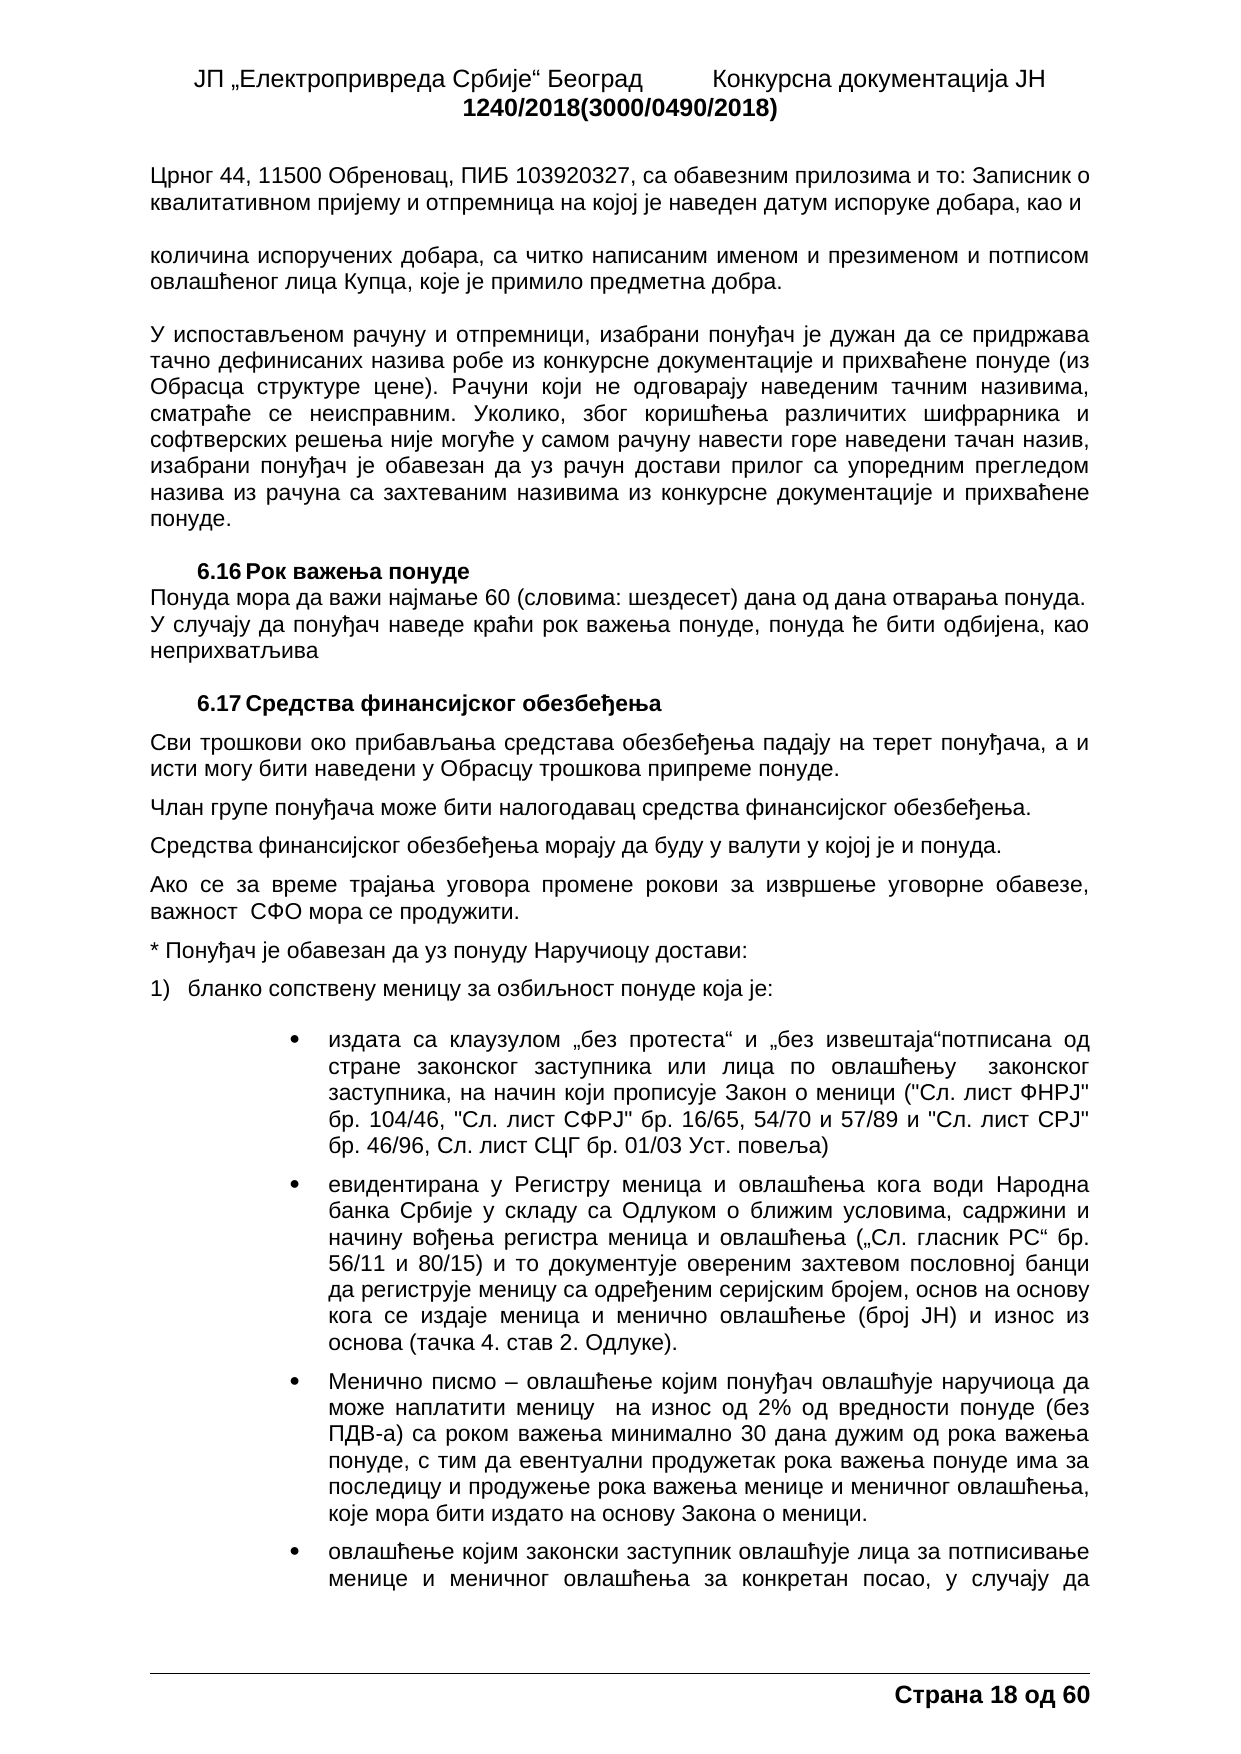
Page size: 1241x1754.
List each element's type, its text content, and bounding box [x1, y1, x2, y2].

text количина испоручених добара, са читко написаним именом и презименом и потписом овлашћеног лица Купца, које је примило предметна добра. [150, 242, 1090, 294]
text У испостављеном рачуну и отпремници, изабрани понуђач је дужан да се придржава тачно дефинисаних назива робе из конкурсне документације и прихваћене понуде (из Обрасца структуре цене). Рачуни који не одговарају наведеним тачним називима, сматраће се неисправним. Уколико, због коришћења различитих шифрарника и софтверских решења није могуће у самом рачуну навести горе наведени тачан назив, изабрани понуђач је обавезан да уз рачун достави прилог са упоредним прегледом назива из рачуна са захтеваним називима из конкурсне документације и прихваћене понуде. [150, 321, 1090, 531]
text Понуда мора да важи најмање 60 (словима: шездесет) дана од дана отварања понуда. [150, 584, 1090, 611]
list Средства финансијског обезбеђења [197, 689, 1090, 716]
list Менично писмо – овлашћење којим понуђач овлашћује наручиоца да може наплатити меницу на износ од 2% од вредности понуде (без ПДВ-а) са роком важења минимално 30 дана дужим од рока важења понуде, с тим да евентуални продужетак рока важења понуде има за последицу и продужење рока важења менице и меничног овлашћења, које мора бити издато на основу Закона о меници. [291, 1368, 1090, 1526]
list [291, 1538, 1090, 1591]
text У случају да понуђач наведе краћи рок важења понуде, понуда ће бити одбијена, као неприхватљива [150, 611, 1090, 663]
text Средства финансијског обезбеђења морају да буду у валути у којој је и понуда. [150, 832, 1090, 859]
text Сви трошкови око прибављања средстава обезбеђења падају на терет понуђача, а и исти могу бити наведени у Обрасцу трошкова припреме понуде. [150, 728, 1090, 781]
list Рок важења понуде [197, 558, 1090, 584]
list бланко сопствену меницу за озбиљност понуде која је: [150, 975, 1090, 1002]
text * Понуђач је обавезан да уз понуду Наручиоцу достави: [150, 937, 1090, 963]
text Ако се за време трајања уговора промене рокови за извршење уговорне обавезе, важност СФО мора се продужити. [150, 871, 1090, 924]
list евидентирана у Регистру меница и овлашћења кога води Народна банка Србије у складу са Одлуком о ближим условима, садржини и начину вођења регистра меница и овлашћења („Сл. гласник РС“ бр. 56/11 и 80/15) и то документује овереним захтевом пословној банци да региструје меницу са одређеним серијским бројем, основ на основу кога се издаје меница и менично овлашћење (број ЈН) и износ из основа (тачка 4. став 2. Одлуке). [291, 1171, 1090, 1355]
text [150, 162, 1090, 215]
text Члан групе понуђача може бити налогодавац средства финансијског обезбеђења. [150, 794, 1090, 820]
list издата са клаузулом „без протеста“ и „без извештаја“потписана од стране законског заступника или лица по овлашћењу законског заступника, на начин који прописује Закон о меници ("Сл. лист ФНРЈ" бр. 104/46, "Сл. лист СФРЈ" бр. 16/65, 54/70 и 57/89 и "Сл. лист СРЈ" бр. 46/96, Сл. лист СЦГ бр. 01/03 Уст. повеља) [291, 1026, 1090, 1158]
